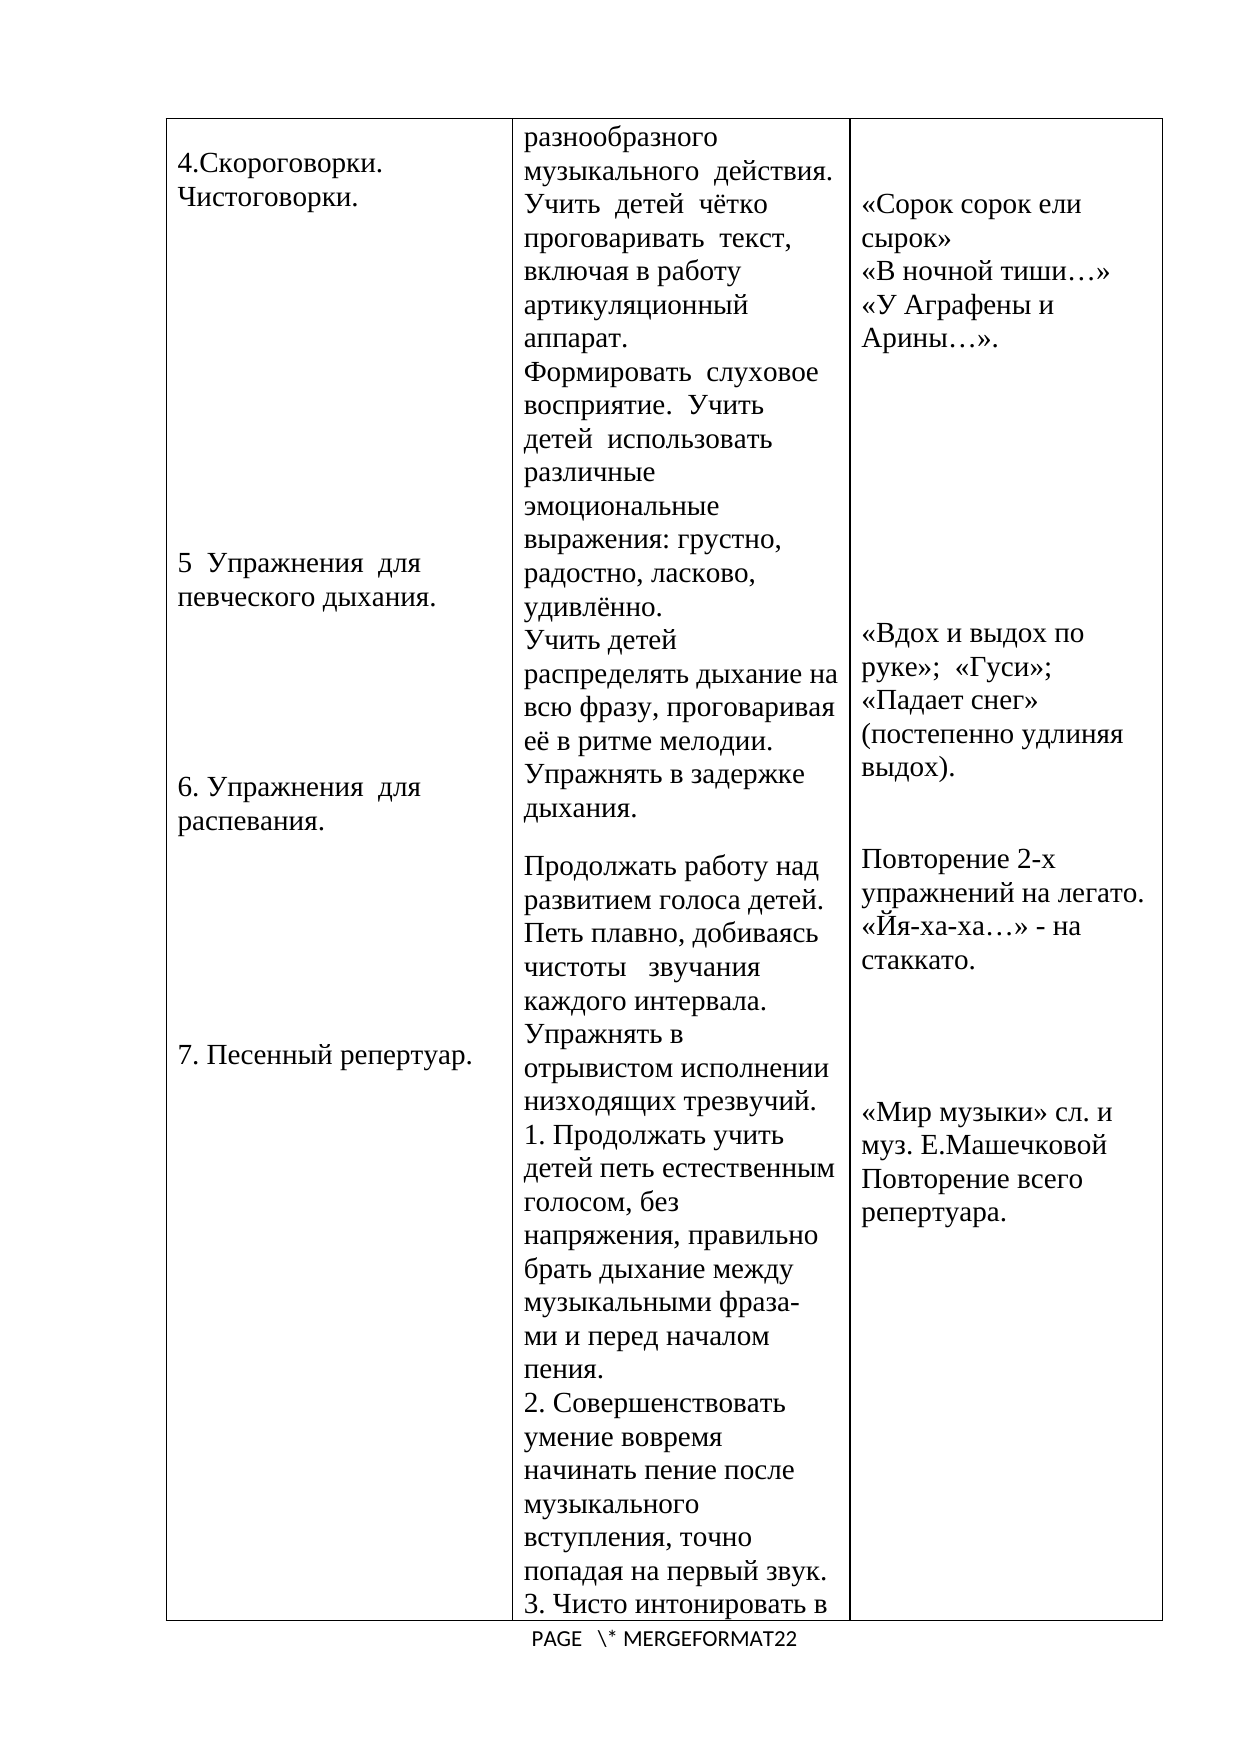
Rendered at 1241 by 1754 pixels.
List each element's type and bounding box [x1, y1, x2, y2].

table_cell [513, 119, 849, 1620]
table_cell [167, 119, 512, 1620]
table_cell [851, 119, 1162, 1620]
